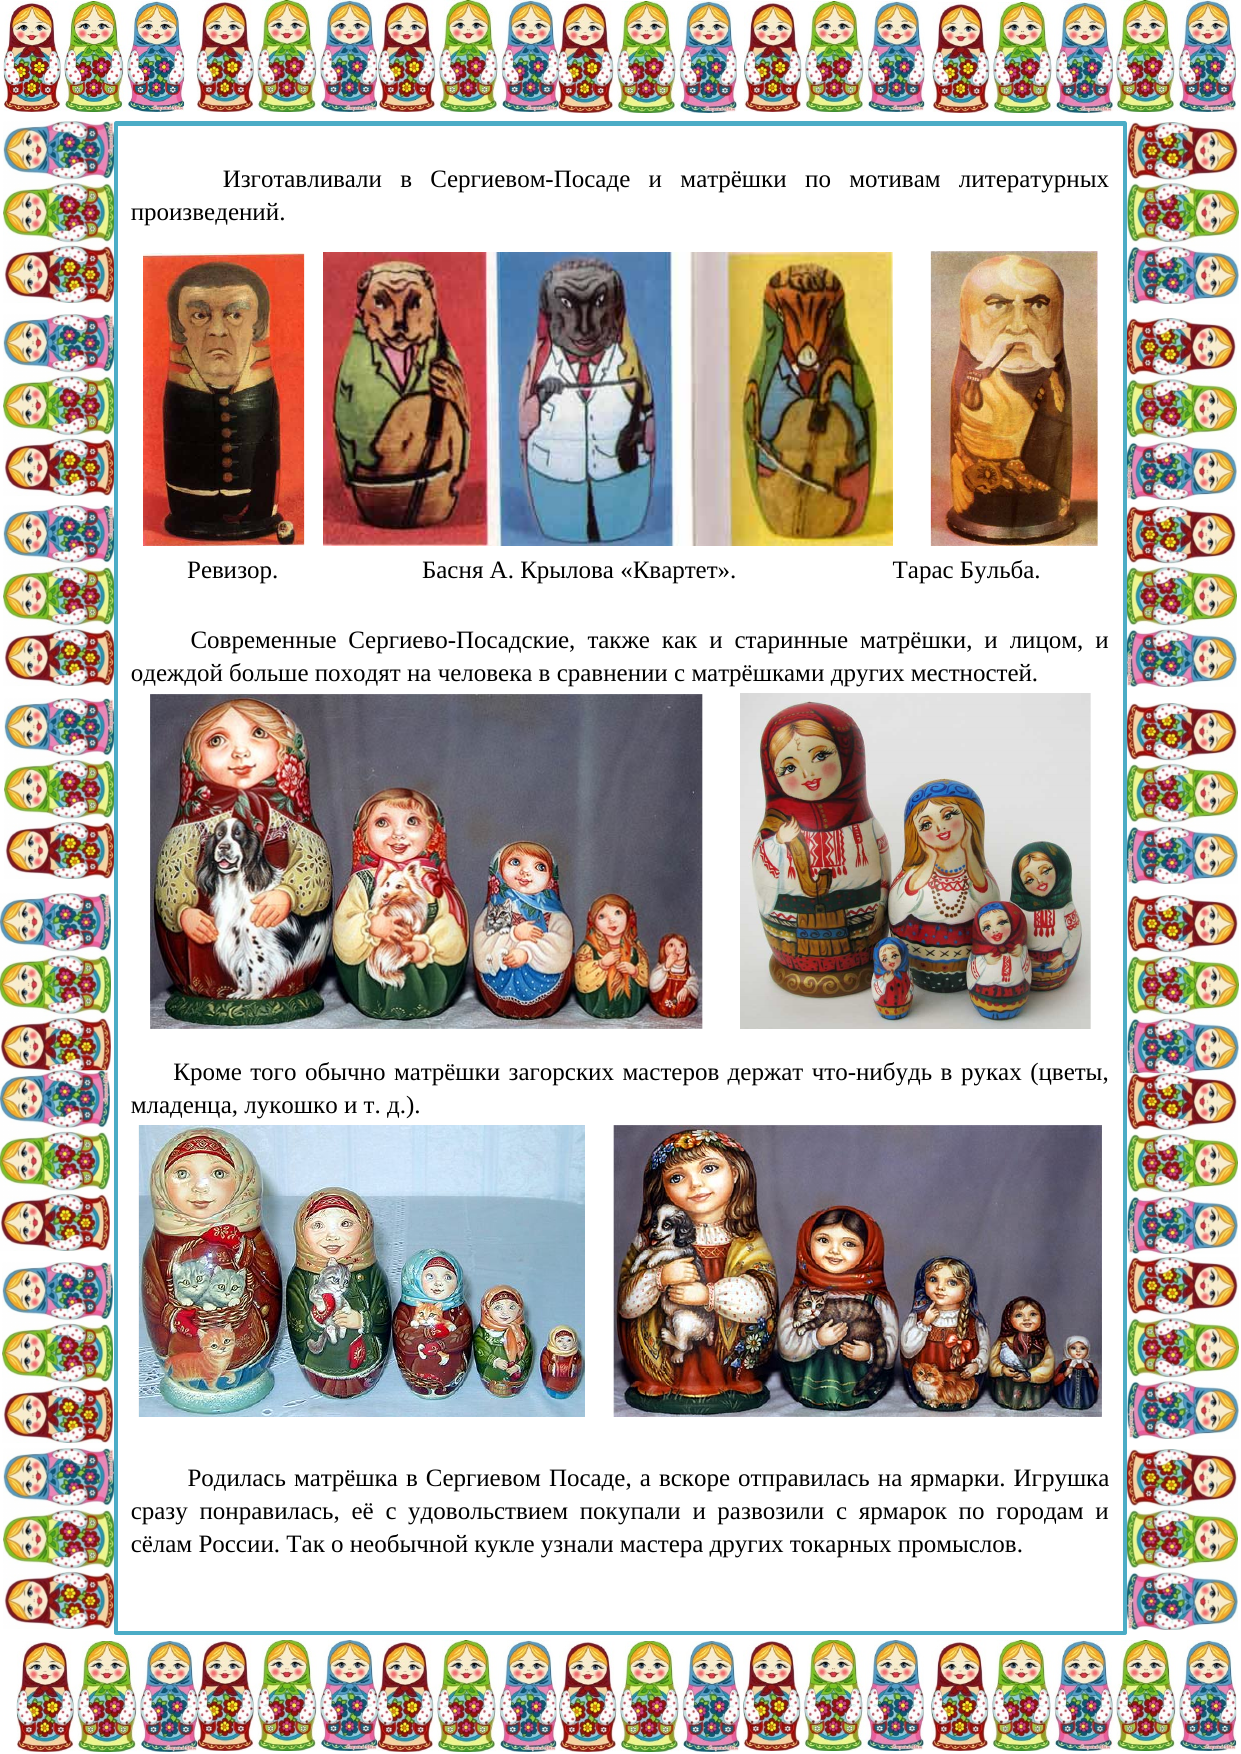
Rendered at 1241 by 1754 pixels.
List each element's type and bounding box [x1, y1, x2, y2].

picture [613, 1125, 1102, 1417]
picture [1128, 1258, 1239, 1438]
picture [559, 1641, 740, 1752]
picture [323, 252, 893, 546]
picture [1127, 1450, 1238, 1629]
picture [744, 1, 925, 112]
picture [3, 1263, 113, 1442]
picture [143, 253, 305, 546]
picture [4, 315, 114, 495]
picture [1128, 896, 1239, 1253]
picture [743, 1640, 924, 1751]
picture [740, 693, 1091, 1029]
picture [930, 251, 1098, 546]
picture [4, 1449, 114, 1628]
picture [4, 506, 114, 685]
picture [3, 1, 185, 112]
picture [150, 694, 703, 1029]
picture [931, 1640, 1237, 1751]
picture [1127, 507, 1237, 686]
picture [1127, 704, 1238, 883]
picture [16, 1640, 557, 1752]
picture [138, 1125, 585, 1417]
picture [196, 0, 737, 113]
picture [4, 122, 114, 302]
picture [0, 894, 111, 1250]
picture [1128, 123, 1239, 303]
picture [1127, 319, 1237, 499]
picture [5, 699, 114, 878]
picture [932, 0, 1236, 113]
